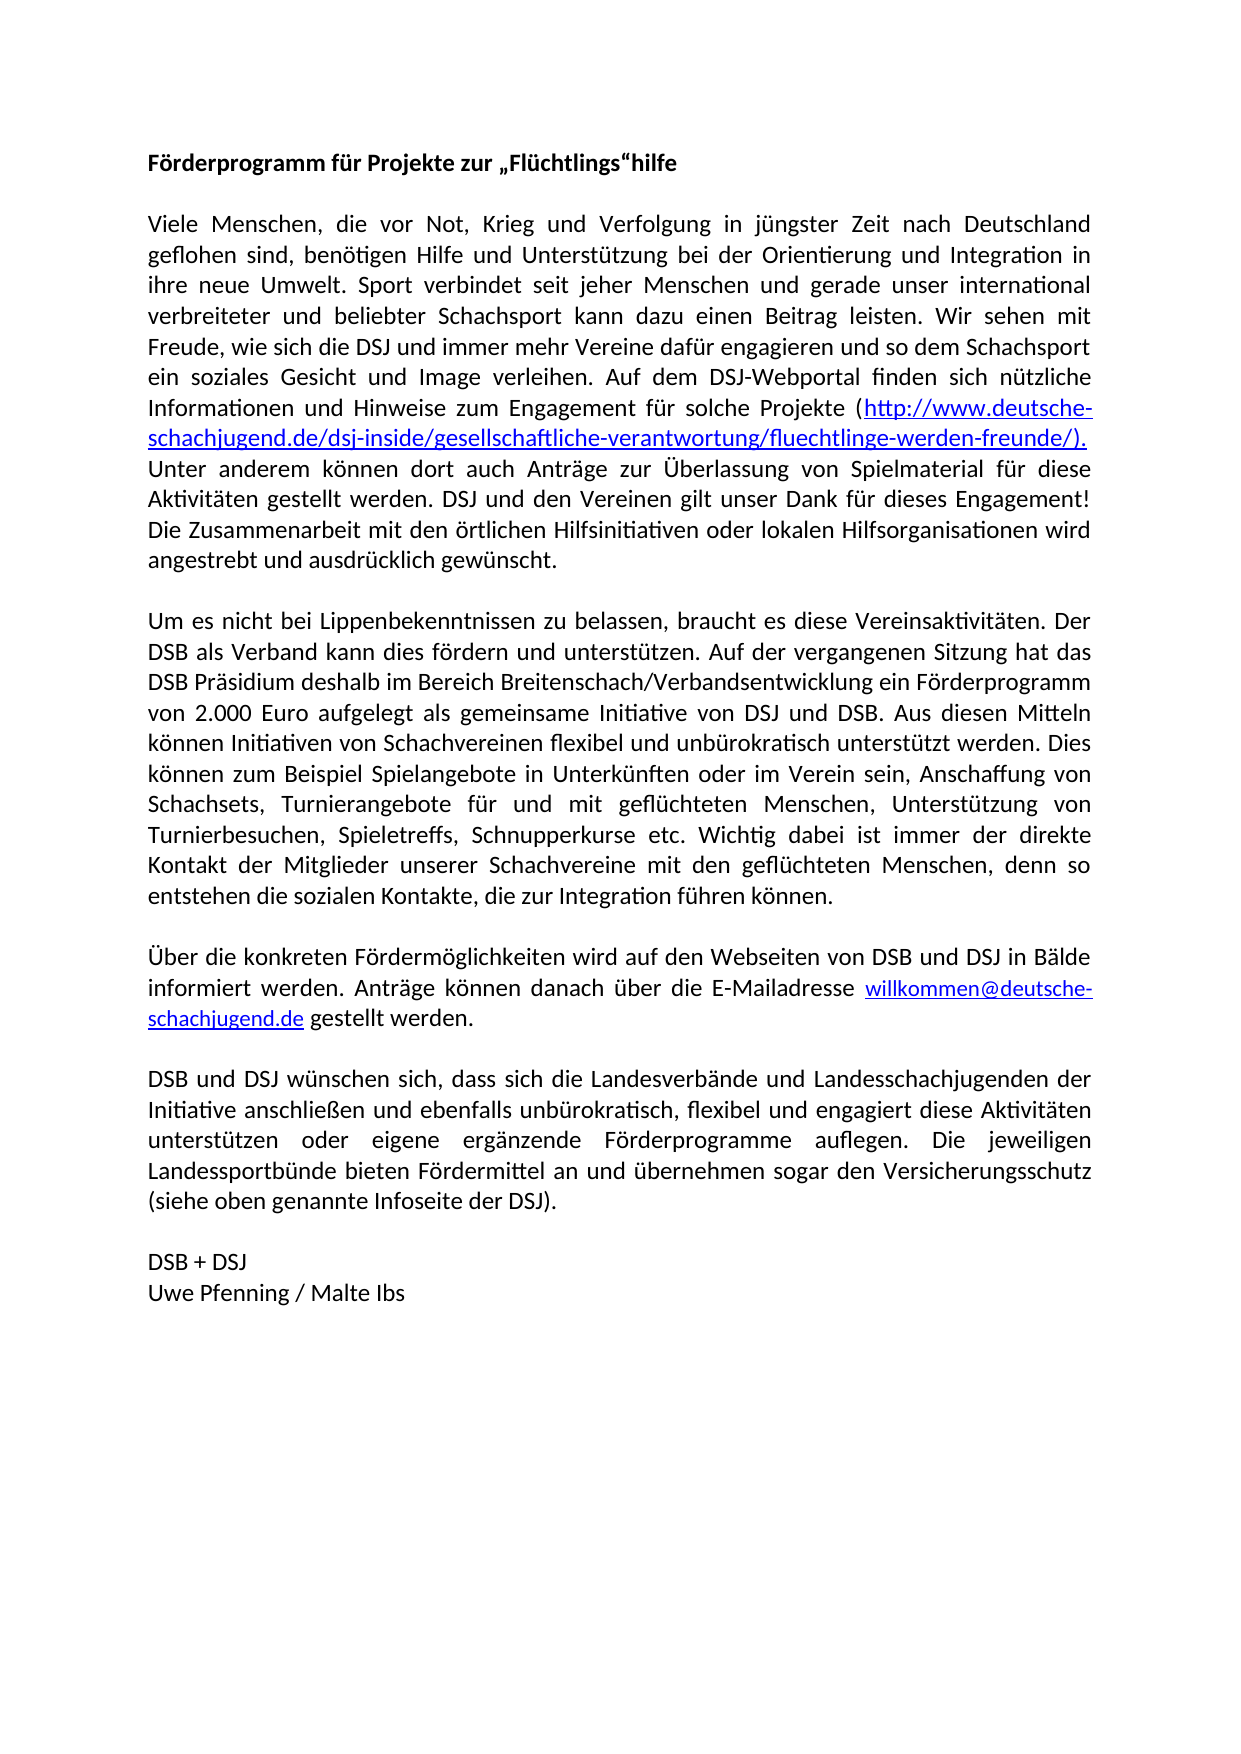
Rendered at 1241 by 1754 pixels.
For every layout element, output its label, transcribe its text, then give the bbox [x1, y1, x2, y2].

text Um es nicht bei Lippenbekenntnissen zu belassen, braucht es diese Vereinsaktivitäten. Der DSB als Verband kann dies fördern und unterstützen. Auf der vergangenen Sitzung hat das DSB Präsidium deshalb im Bereich Breitenschach/Verbandsentwicklung ein Förderprogramm von 2.000 Euro aufgelegt als gemeinsame Initiative von DSJ und DSB. Aus diesen Mitteln können Initiativen von Schachvereinen flexibel und unbürokratisch unterstützt werden. Dies können zum Beispiel Spielangebote in Unterkünften oder im Verein sein, Anschaffung von Schachsets, Turnierangebote für und mit geflüchteten Menschen, Unterstützung von Turnierbesuchen, Spieletreffs, Schnupperkurse etc. Wichtig dabei ist immer der direkte Kontakt der Mitglieder unserer Schachvereine mit den geflüchteten Menschen, denn so entstehen die sozialen Kontakte, die zur Integration führen können. [148, 605, 1093, 911]
text Viele Menschen, die vor Not, Krieg und Verfolgung in jüngster Zeit nach Deutschland geflohen sind, benötigen Hilfe und Unterstützung bei der Orientierung und Integration in ihre neue Umwelt. Sport verbindet seit jeher Menschen und gerade unser international verbreiteter und beliebter Schachsport kann dazu einen Beitrag leisten. Wir sehen mit Freude, wie sich die DSJ und immer mehr Vereine dafür engagieren und so dem Schachsport ein soziales Gesicht und Image verleihen. Auf dem DSJ-Webportal finden sich nützliche Informationen und Hinweise zum Engagement für solche Projekte (http://www.deutsche-schachjugend.de/dsj-inside/gesellschaftliche-verantwortung/fluechtlinge-werden-freunde/). [148, 209, 1093, 453]
text Uwe Pfenning / Malte Ibs [148, 1277, 1093, 1307]
text DSB und DSJ wünschen sich, dass sich die Landesverbände und Landesschachjugenden der Initiative anschließen und ebenfalls unbürokratisch, flexibel und engagiert diese Aktivitäten unterstützen oder eigene ergänzende Förderprogramme auflegen. Die jeweiligen Landessportbünde bieten Fördermittel an und übernehmen sogar den Versicherungsschutz (siehe oben genannte Infoseite der DSJ). [148, 1063, 1093, 1216]
text Unter anderem können dort auch Anträge zur Überlassung von Spielmaterial für diese Aktivitäten gestellt werden. DSJ und den Vereinen gilt unser Dank für dieses Engagement! Die Zusammenarbeit mit den örtlichen Hilfsinitiativen oder lokalen Hilfsorganisationen wird angestrebt und ausdrücklich gewünscht. [148, 453, 1093, 575]
text Über die konkreten Fördermöglichkeiten wird auf den Webseiten von DSB und DSJ in Bälde informiert werden. Anträge können danach über die E-Mailadresse willkommen@deutsche-schachjugend.de gestellt werden. [148, 941, 1093, 1033]
text Förderprogramm für Projekte zur „Flüchtlings“hilfe [148, 148, 1093, 178]
text DSB + DSJ [148, 1246, 1093, 1277]
